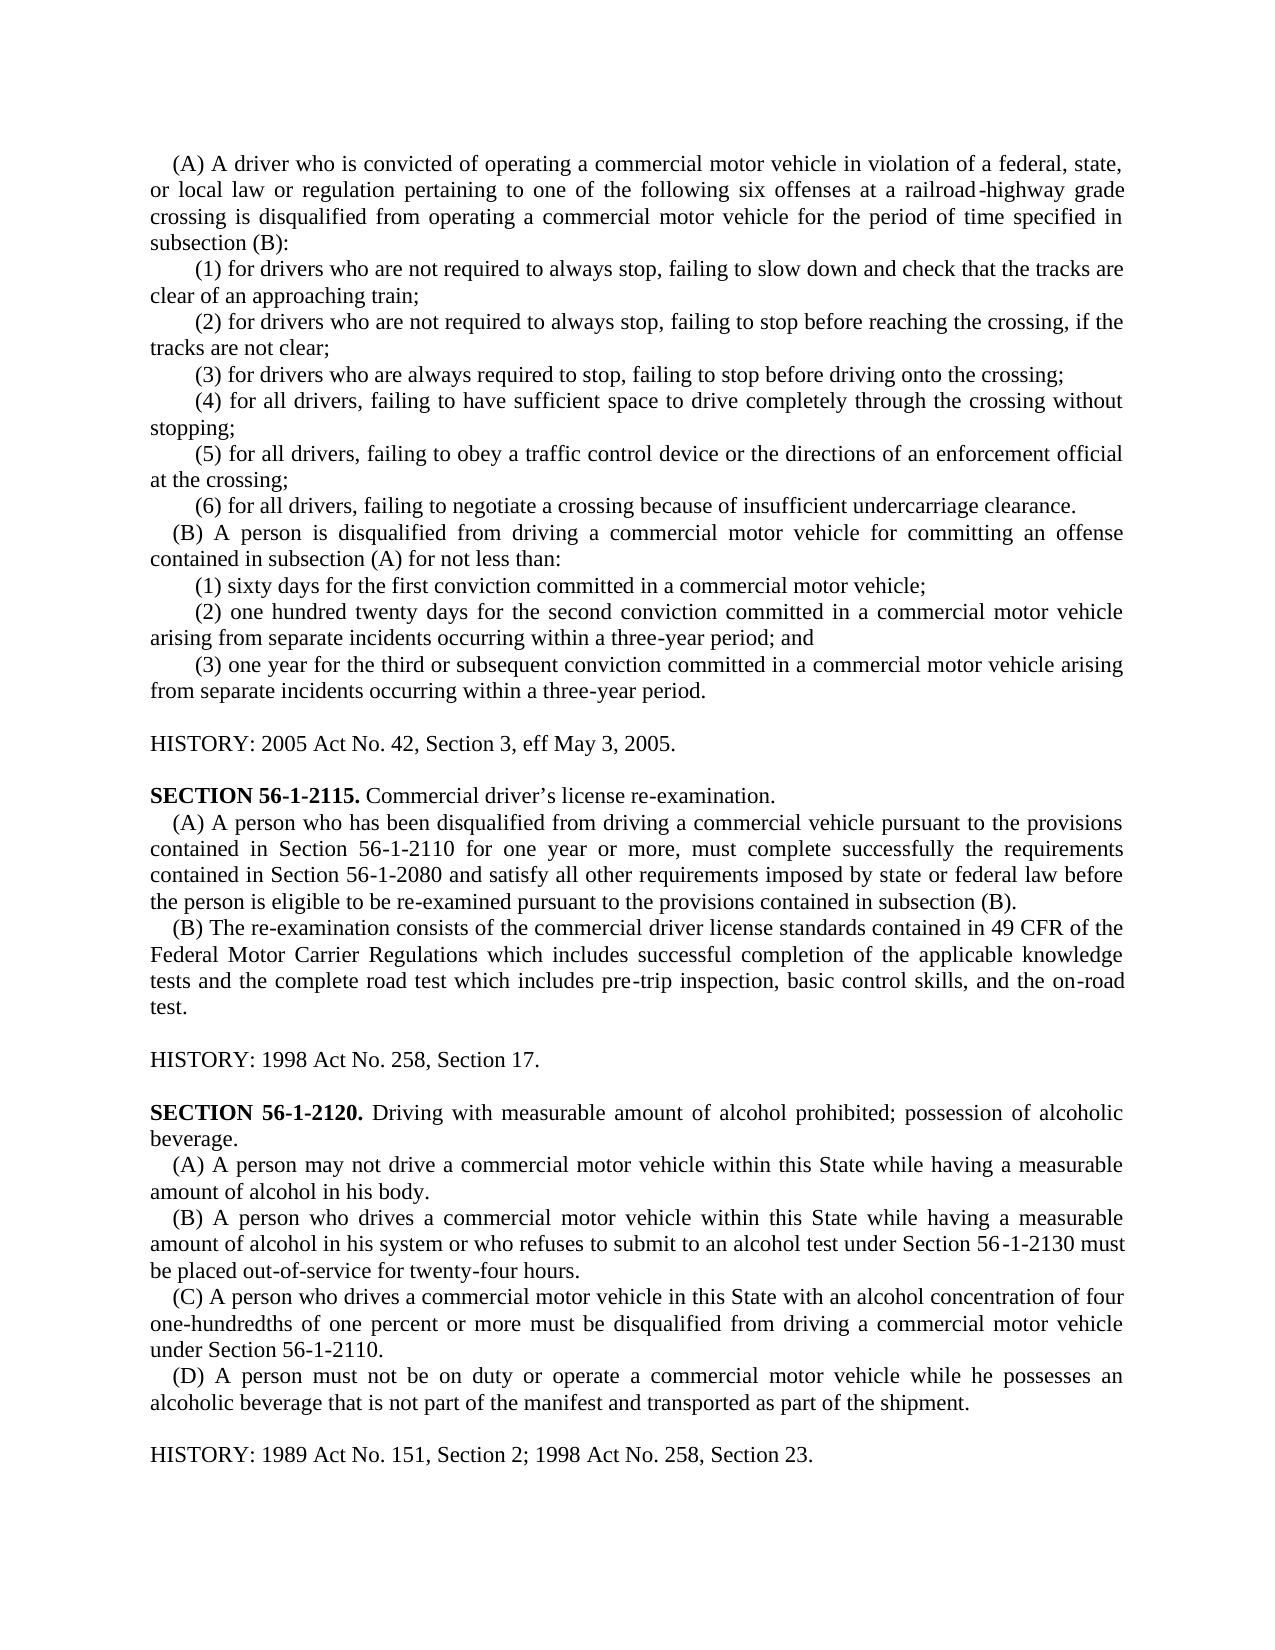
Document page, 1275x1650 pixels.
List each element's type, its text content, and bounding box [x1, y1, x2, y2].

text (5) for all drivers, failing to obey a traffic control device or the directions of an enforcement official at the crossing; [150, 440, 1125, 493]
text (B) A person is disqualified from driving a commercial motor vehicle for committing an offense contained in subsection (A) for not less than: [150, 519, 1125, 572]
text (A) A driver who is convicted of operating a commercial motor vehicle in violation of a federal, state, or local law or regulation pertaining to one of the following six offenses at a railroad-highway grade crossing is disqualified from operating a commercial motor vehicle for the period of time specified in subsection (B): [150, 150, 1125, 255]
text (B) A person who drives a commercial motor vehicle within this State while having a measurable amount of alcohol in his system or who refuses to submit to an alcohol test under Section 56-1-2130 must be placed out-of-service for twenty-four hours. [150, 1204, 1125, 1283]
text SECTION 56-1-2120. Driving with measurable amount of alcohol prohibited; possession of alcoholic beverage. [150, 1099, 1125, 1151]
text SECTION 56-1-2115. Commercial driver’s license re-examination. [150, 782, 1125, 809]
text HISTORY: 1998 Act No. 258, Section 17. [150, 1046, 1125, 1072]
text (D) A person must not be on duty or operate a commercial motor vehicle while he possesses an alcoholic beverage that is not part of the manifest and transported as part of the shipment. [150, 1362, 1125, 1415]
text (2) for drivers who are not required to always stop, failing to stop before reaching the crossing, if the tracks are not clear; [150, 308, 1125, 361]
text (B) The re-examination consists of the commercial driver license standards contained in 49 CFR of the Federal Motor Carrier Regulations which includes successful completion of the applicable knowledge tests and the complete road test which includes pre-trip inspection, basic control skills, and the on-road test. [150, 914, 1125, 1020]
text (1) sixty days for the first conviction committed in a commercial motor vehicle; [150, 572, 1125, 598]
text (1) for drivers who are not required to always stop, failing to slow down and check that the tracks are clear of an approaching train; [150, 255, 1125, 308]
text (3) one year for the third or subsequent conviction committed in a commercial motor vehicle arising from separate incidents occurring within a three-year period. [150, 651, 1125, 703]
text HISTORY: 2005 Act No. 42, Section 3, eff May 3, 2005. [150, 730, 1125, 756]
text (C) A person who drives a commercial motor vehicle in this State with an alcohol concentration of four one-hundredths of one percent or more must be disqualified from driving a commercial motor vehicle under Section 56-1-2110. [150, 1283, 1125, 1362]
text (3) for drivers who are always required to stop, failing to stop before driving onto the crossing; [150, 361, 1125, 387]
text (4) for all drivers, failing to have sufficient space to drive completely through the crossing without stopping; [150, 387, 1125, 440]
text (2) one hundred twenty days for the second conviction committed in a commercial motor vehicle arising from separate incidents occurring within a three-year period; and [150, 598, 1125, 651]
text (6) for all drivers, failing to negotiate a crossing because of insufficient undercarriage clearance. [150, 493, 1125, 519]
text HISTORY: 1989 Act No. 151, Section 2; 1998 Act No. 258, Section 23. [150, 1441, 1125, 1468]
text (A) A person who has been disqualified from driving a commercial vehicle pursuant to the provisions contained in Section 56-1-2110 for one year or more, must complete successfully the requirements contained in Section 56-1-2080 and satisfy all other requirements imposed by state or federal law before the person is eligible to be re-examined pursuant to the provisions contained in subsection (B). [150, 809, 1125, 914]
text (A) A person may not drive a commercial motor vehicle within this State while having a measurable amount of alcohol in his body. [150, 1151, 1125, 1204]
